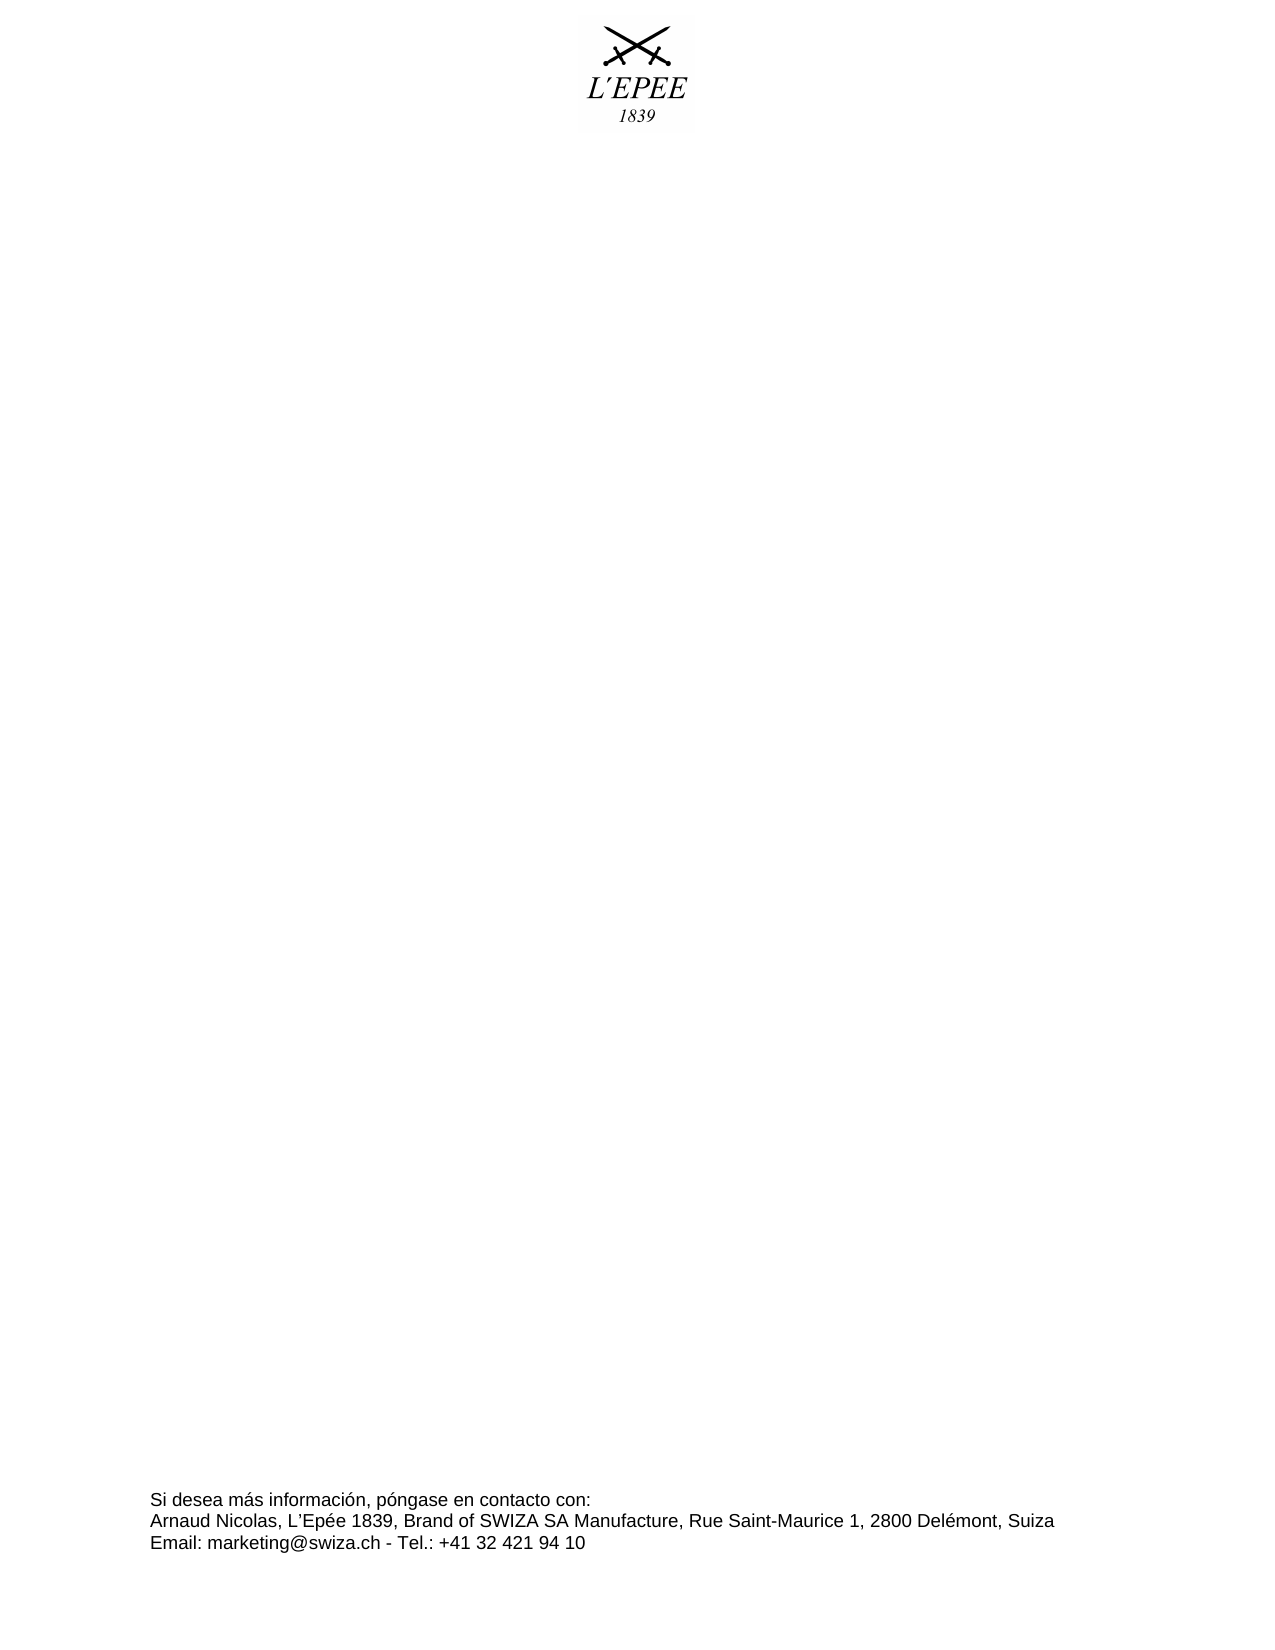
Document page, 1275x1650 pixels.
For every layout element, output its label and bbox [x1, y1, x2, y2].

picture [578, 15, 696, 133]
